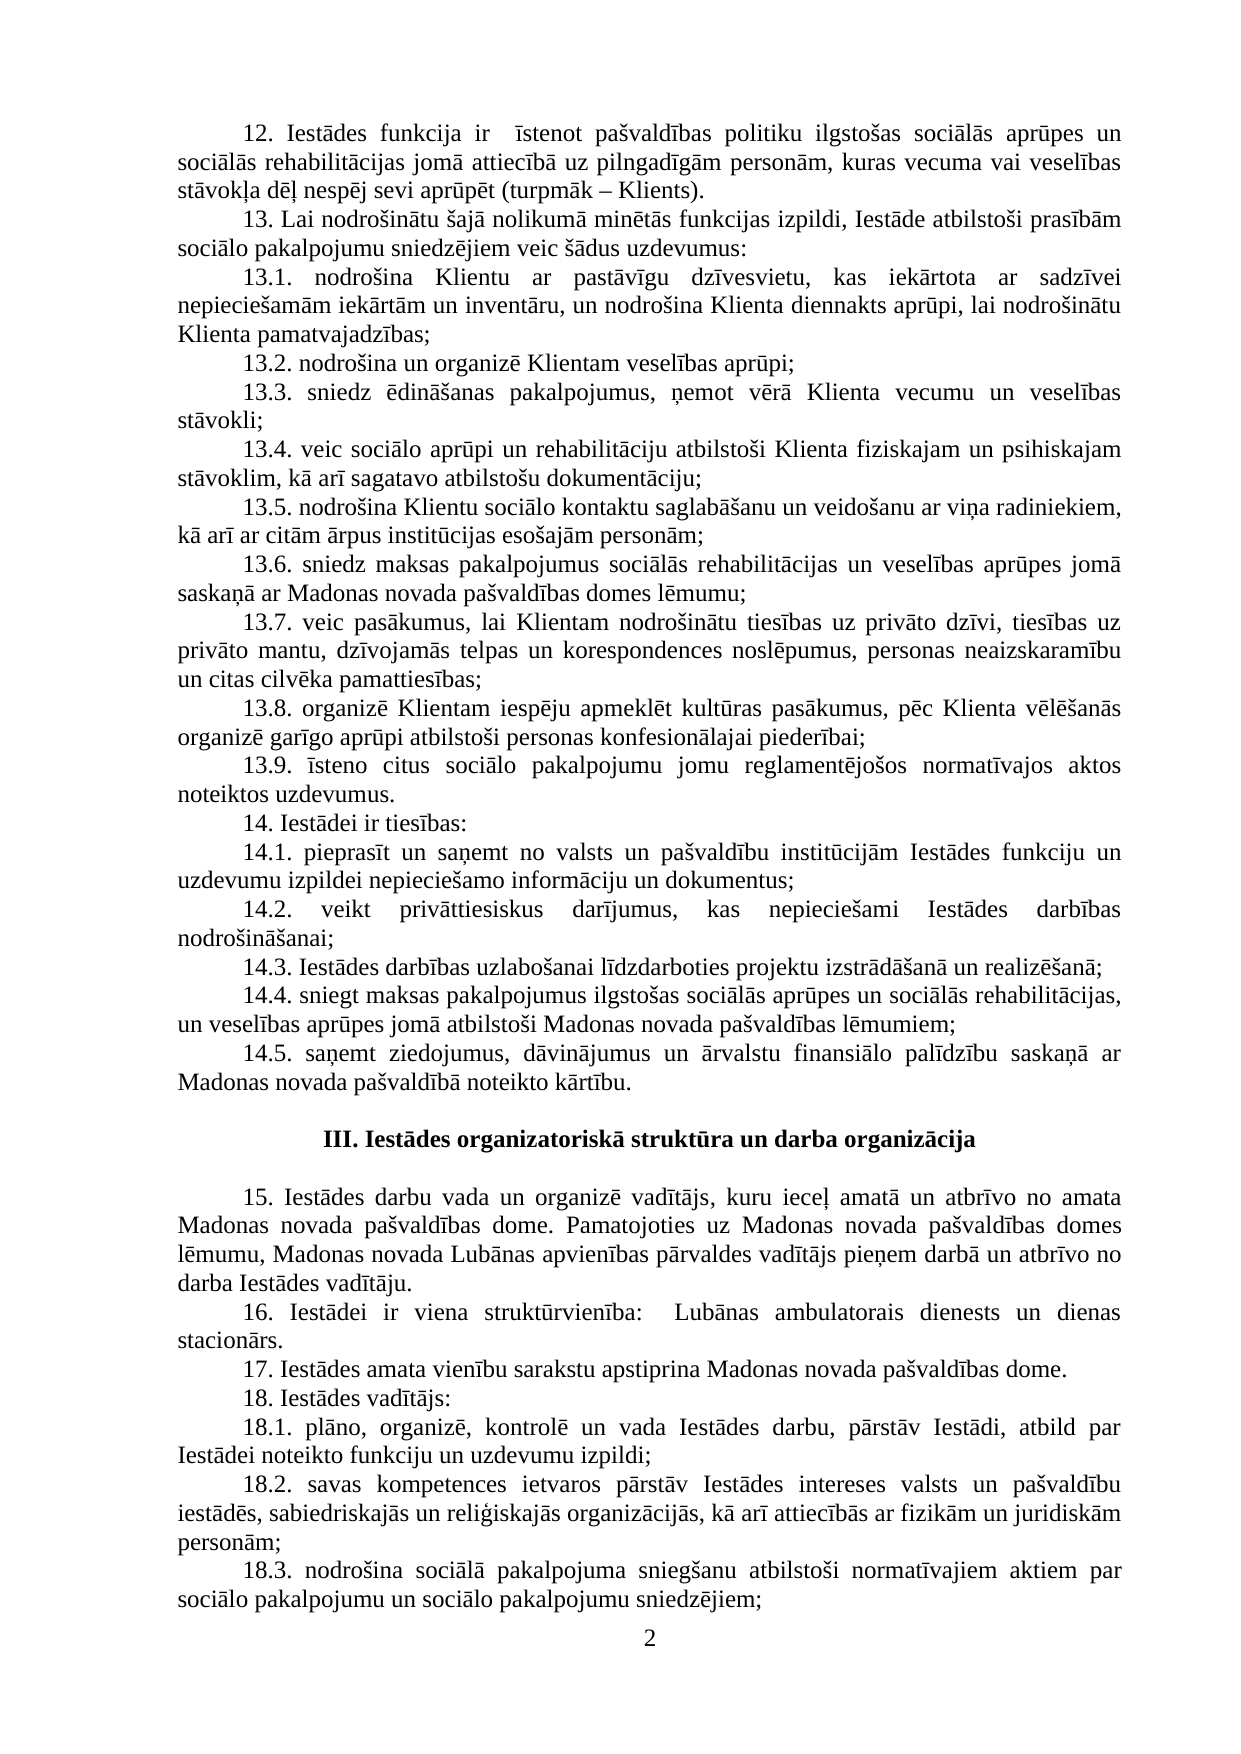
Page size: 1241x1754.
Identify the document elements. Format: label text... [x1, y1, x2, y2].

text 14.5. saņemt ziedojumus, dāvinājumus un ārvalstu finansiālo palīdzību saskaņā ar Madonas novada pašvaldībā noteikto kārtību. [177, 1038, 1122, 1096]
text 13.2. nodrošina un organizē Klientam veselības aprūpi; [177, 348, 1122, 377]
text 13.1. nodrošina Klientu ar pastāvīgu dzīvesvietu, kas iekārtota ar sadzīvei nepieciešamām iekārtām un inventāru, un nodrošina Klienta diennakts aprūpi, lai nodrošinātu Klienta pamatvajadzības; [177, 262, 1122, 348]
text 18.3. nodrošina sociālā pakalpojuma sniegšanu atbilstoši normatīvajiem aktiem par sociālo pakalpojumu un sociālo pakalpojumu sniedzējiem; [177, 1556, 1122, 1613]
text 14.1. pieprasīt un saņemt no valsts un pašvaldību institūcijām Iestādes funkciju un uzdevumu izpildei nepieciešamo informāciju un dokumentus; [177, 837, 1122, 894]
text 13.8. organizē Klientam iespēju apmeklēt kultūras pasākumus, pēc Klienta vēlēšanās organizē garīgo aprūpi atbilstoši personas konfesionālajai piederībai; [177, 693, 1122, 751]
text 13.6. sniedz maksas pakalpojumus sociālās rehabilitācijas un veselības aprūpes jomā saskaņā ar Madonas novada pašvaldības domes lēmumu; [177, 549, 1122, 607]
text 13.4. veic sociālo aprūpi un rehabilitāciju atbilstoši Klienta fiziskajam un psihiskajam stāvoklim, kā arī sagatavo atbilstošu dokumentāciju; [177, 434, 1122, 492]
text 14. Iestādei ir tiesības: [177, 808, 1122, 837]
text 13.5. nodrošina Klientu sociālo kontaktu saglabāšanu un veidošanu ar viņa radiniekiem, kā arī ar citām ārpus institūcijas esošajām personām; [177, 492, 1122, 549]
text 13. Lai nodrošinātu šajā nolikumā minētās funkcijas izpildi, Iestāde atbilstoši prasībām sociālo pakalpojumu sniedzējiem veic šādus uzdevumus: [177, 204, 1122, 262]
text 18. Iestādes vadītājs: [177, 1383, 1122, 1412]
text 12. Iestādes funkcija ir īstenot pašvaldības politiku ilgstošas sociālās aprūpes un sociālās rehabilitācijas jomā attiecībā uz pilngadīgām personām, kuras vecuma vai veselības stāvokļa dēļ nespēj sevi aprūpēt (turpmāk – Klients). [177, 118, 1122, 204]
text 14.3. Iestādes darbības uzlabošanai līdzdarboties projektu izstrādāšanā un realizēšanā; [177, 952, 1122, 981]
text 13.3. sniedz ēdināšanas pakalpojumus, ņemot vērā Klienta vecumu un veselības stāvokli; [177, 377, 1122, 434]
text 13.9. īsteno citus sociālo pakalpojumu jomu reglamentējošos normatīvajos aktos noteiktos uzdevumus. [177, 751, 1122, 808]
text III. Iestādes organizatoriskā struktūra un darba organizācija [177, 1124, 1122, 1153]
text 14.2. veikt privāttiesiskus darījumus, kas nepieciešami Iestādes darbības nodrošināšanai; [177, 894, 1122, 952]
text 14.4. sniegt maksas pakalpojumus ilgstošas sociālās aprūpes un sociālās rehabilitācijas, un veselības aprūpes jomā atbilstoši Madonas novada pašvaldības lēmumiem; [177, 981, 1122, 1038]
text 17. Iestādes amata vienību sarakstu apstiprina Madonas novada pašvaldības dome. [177, 1354, 1122, 1383]
text 18.1. plāno, organizē, kontrolē un vada Iestādes darbu, pārstāv Iestādi, atbild par Iestādei noteikto funkciju un uzdevumu izpildi; [177, 1412, 1122, 1469]
text 13.7. veic pasākumus, lai Klientam nodrošinātu tiesības uz privāto dzīvi, tiesības uz privāto mantu, dzīvojamās telpas un korespondences noslēpumus, personas neaizskaramību un citas cilvēka pamattiesības; [177, 607, 1122, 693]
text 15. Iestādes darbu vada un organizē vadītājs, kuru ieceļ amatā un atbrīvo no amata Madonas novada pašvaldības dome. Pamatojoties uz Madonas novada pašvaldības domes lēmumu, Madonas novada Lubānas apvienības pārvaldes vadītājs pieņem darbā un atbrīvo no darba Iestādes vadītāju. [177, 1182, 1122, 1297]
text 16. Iestādei ir viena struktūrvienība: Lubānas ambulatorais dienests un dienas stacionārs. [177, 1297, 1122, 1354]
text 18.2. savas kompetences ietvaros pārstāv Iestādes intereses valsts un pašvaldību iestādēs, sabiedriskajās un reliģiskajās organizācijās, kā arī attiecībās ar fizikām un juridiskām personām; [177, 1469, 1122, 1556]
